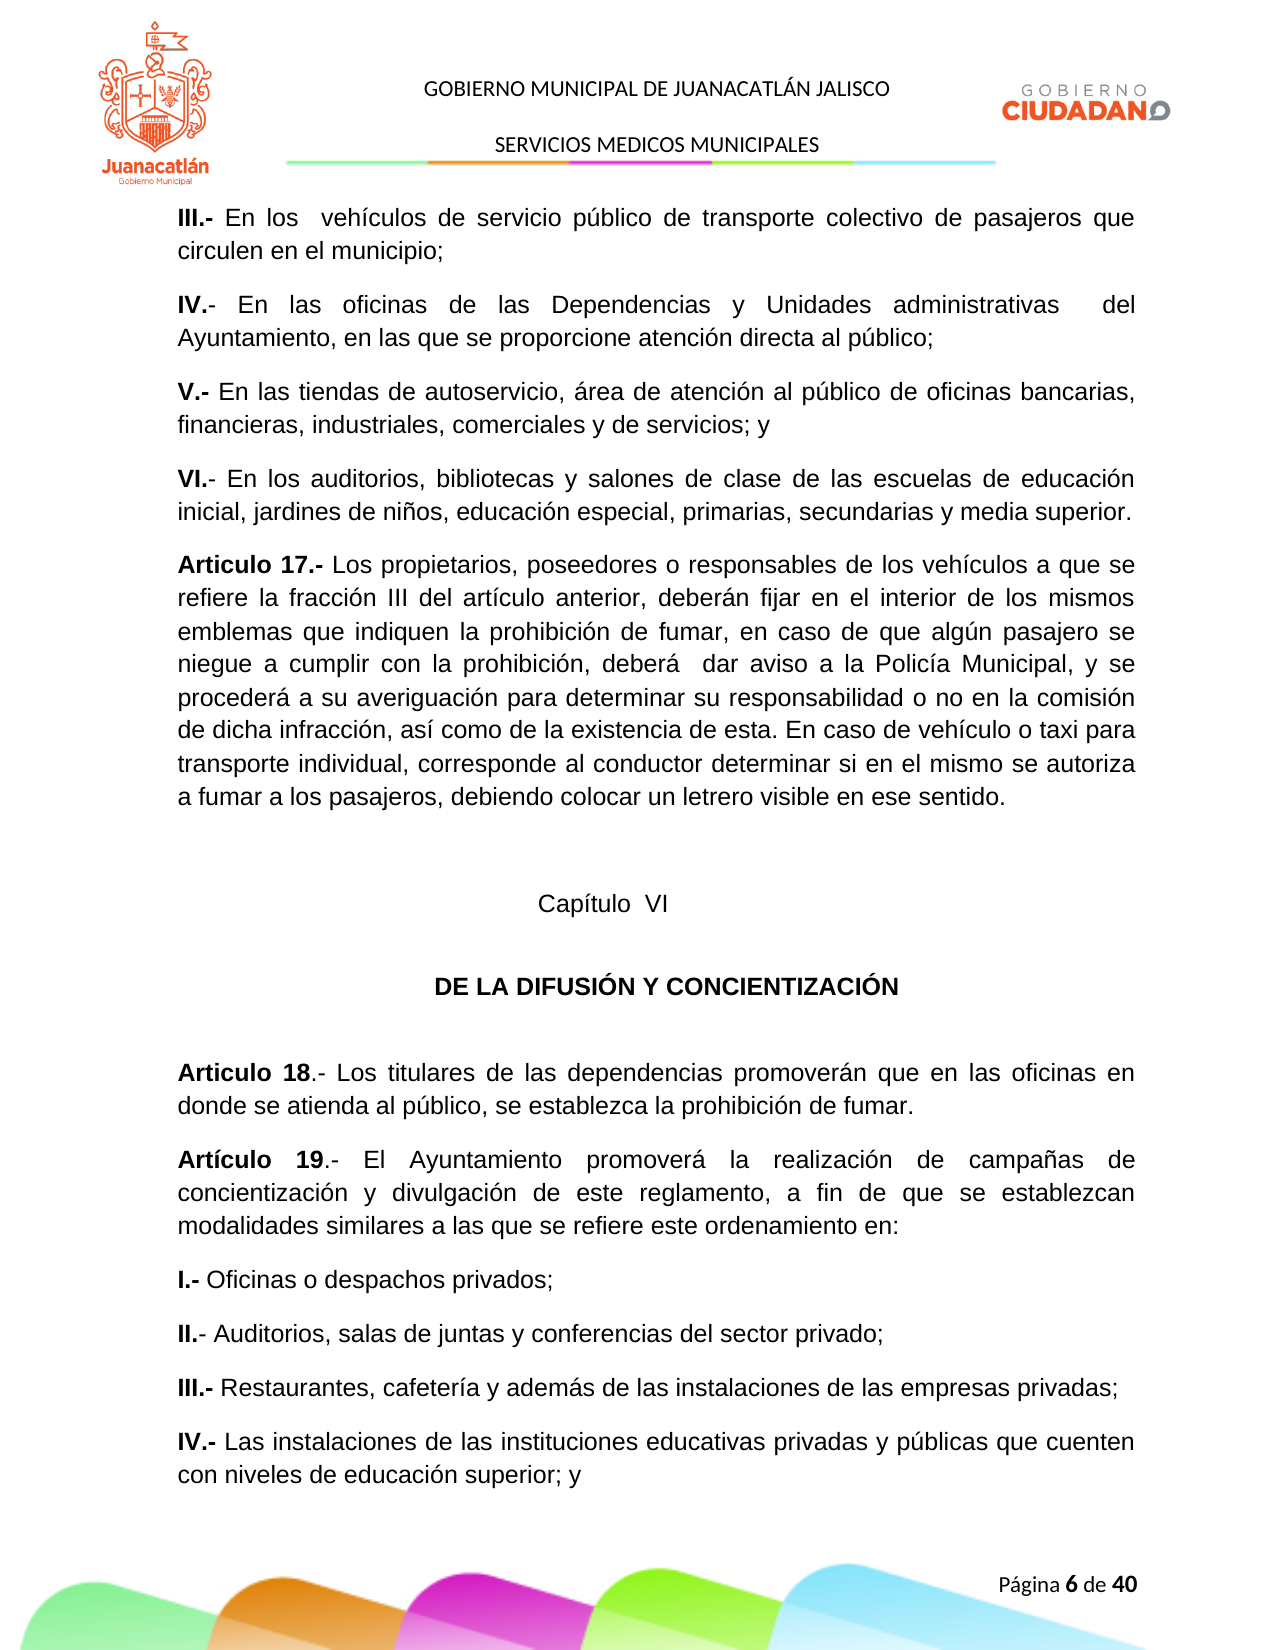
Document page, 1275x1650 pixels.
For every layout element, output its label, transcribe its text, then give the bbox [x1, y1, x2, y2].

text IV.- En las oficinas de las Dependencias y Unidades administrativas del Ayuntamiento, en las que se proporcione atención directa al público; [177, 290, 1137, 352]
text Capítulo VI [177, 889, 1137, 918]
text I.- Oficinas o despachos privados; [177, 1265, 1137, 1294]
text Articulo 17.- Los propietarios, poseedores o responsables de los vehículos a que se refiere la fracción III del artículo anterior, deberán fijar en el interior de los mismos emblemas que indiquen la prohibición de fumar, en caso de que algún pasajero se niegue a cumplir con la prohibición, deberá dar aviso a la Policía Municipal, y se procederá a su averiguación para determinar su responsabilidad o no en la comisión de dicha infracción, así como de la existencia de esta. En caso de vehículo o taxi para transporte individual, corresponde al conductor determinar si en el mismo se autoriza a fumar a los pasajeros, debiendo colocar un letrero visible en ese sentido. [177, 550, 1137, 810]
text Artículo 19.- El Ayuntamiento promoverá la realización de campañas de concientización y divulgación de este reglamento, a fin de que se establezcan modalidades similares a las que se refiere este ordenamiento en: [177, 1145, 1137, 1240]
text III.- Restaurantes, cafetería y además de las instalaciones de las empresas privadas; [177, 1373, 1137, 1402]
subtitle DE LA DIFUSIÓN Y CONCIENTIZACIÓN [177, 972, 1137, 1001]
text III.- En los vehículos de servicio público de transporte colectivo de pasajeros que circulen en el municipio; [177, 203, 1137, 265]
text IV.- Las instalaciones de las instituciones educativas privadas y públicas que cuenten con niveles de educación superior; y [177, 1427, 1137, 1488]
picture [0, 0, 1275, 1650]
text V.- En las tiendas de autoservicio, área de atención al público de oficinas bancarias, financieras, industriales, comerciales y de servicios; y [177, 377, 1137, 438]
text Articulo 18.- Los titulares de las dependencias promoverán que en las oficinas en donde se atienda al público, se establezca la prohibición de fumar. [177, 1058, 1137, 1120]
text VI.- En los auditorios, bibliotecas y salones de clase de las escuelas de educación inicial, jardines de niños, educación especial, primarias, secundarias y media superior. [177, 463, 1137, 525]
text II.- Auditorios, salas de juntas y conferencias del sector privado; [177, 1319, 1137, 1348]
